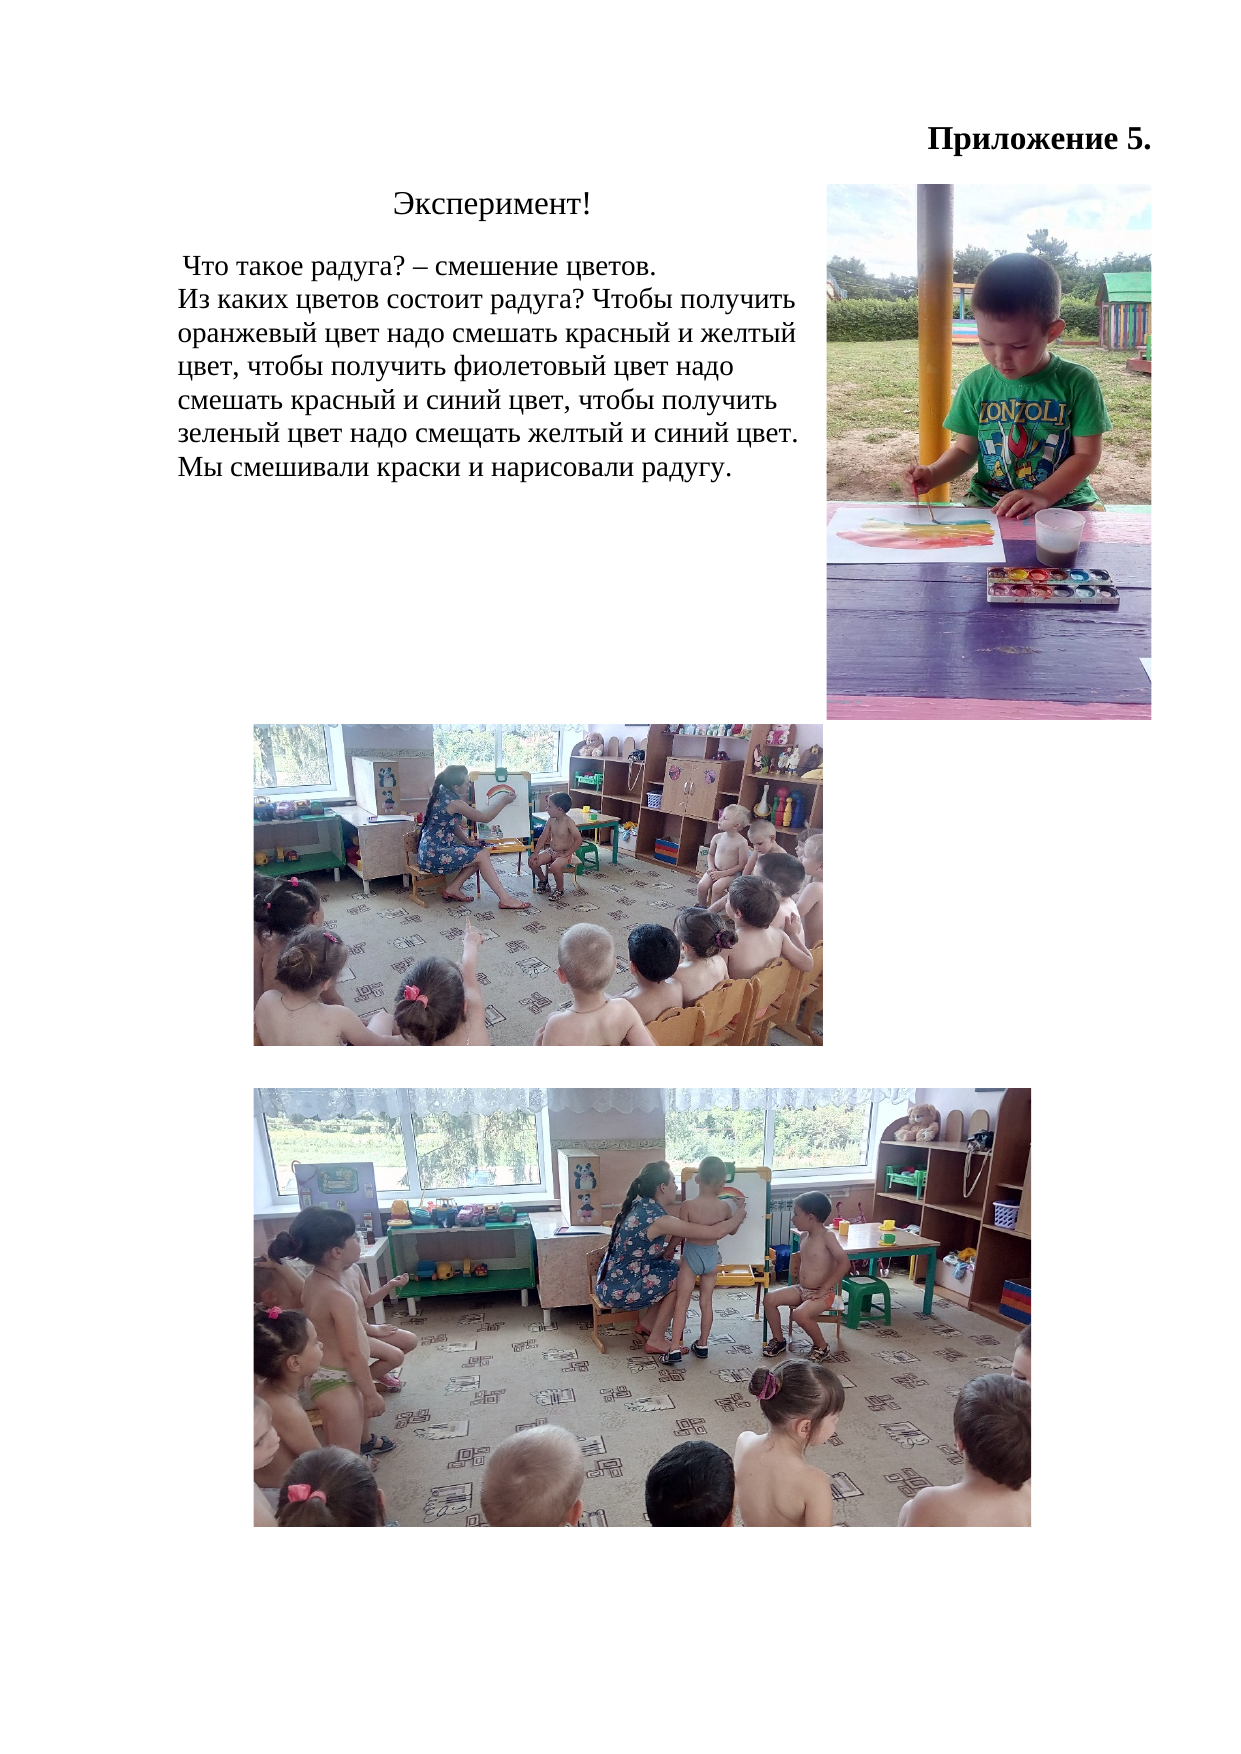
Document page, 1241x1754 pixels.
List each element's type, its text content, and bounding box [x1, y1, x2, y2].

picture [826, 184, 1152, 720]
text Приложение 5. [177, 118, 1152, 156]
text Что такое радуга? – смешение цветов. [177, 248, 826, 281]
picture [253, 1088, 1032, 1527]
picture [253, 724, 823, 1046]
text Мы смешивали краски и нарисовали радугу. [177, 449, 826, 483]
text Эксперимент! [177, 183, 1152, 221]
text Из каких цветов состоит радуга? Чтобы получить оранжевый цвет надо смешать красный и желтый цвет, чтобы получить фиолетовый цвет надо смешать красный и синий цвет, чтобы получить зеленый цвет надо смещать желтый и синий цвет. [177, 281, 826, 449]
